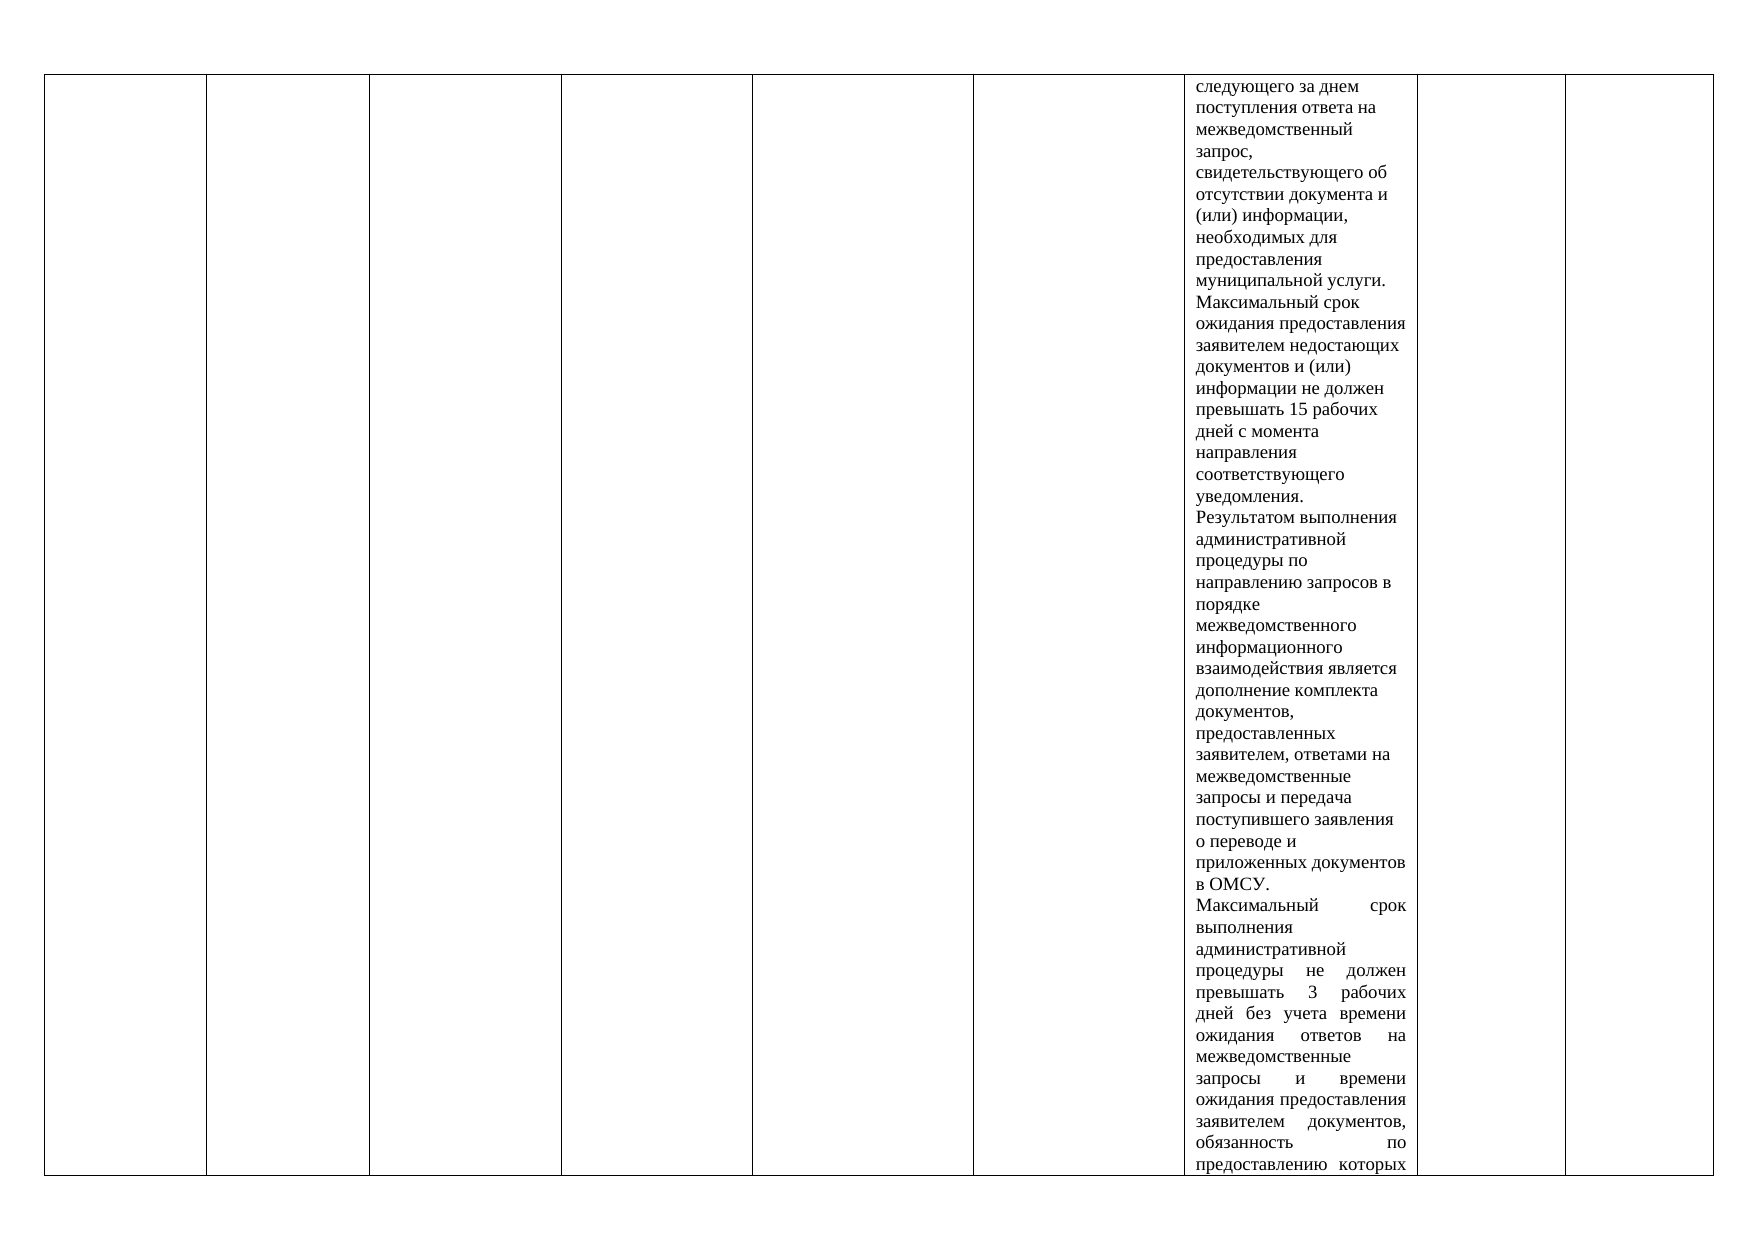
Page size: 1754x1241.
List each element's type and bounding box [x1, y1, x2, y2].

table_cell [1418, 75, 1565, 1174]
table_cell [753, 75, 973, 1174]
table_cell [974, 75, 1184, 1174]
table_cell [1566, 75, 1713, 1174]
table_cell [45, 75, 206, 1174]
table_cell [562, 75, 752, 1174]
table_cell [1185, 75, 1417, 1174]
table_cell [207, 75, 369, 1174]
table_cell [370, 75, 561, 1174]
